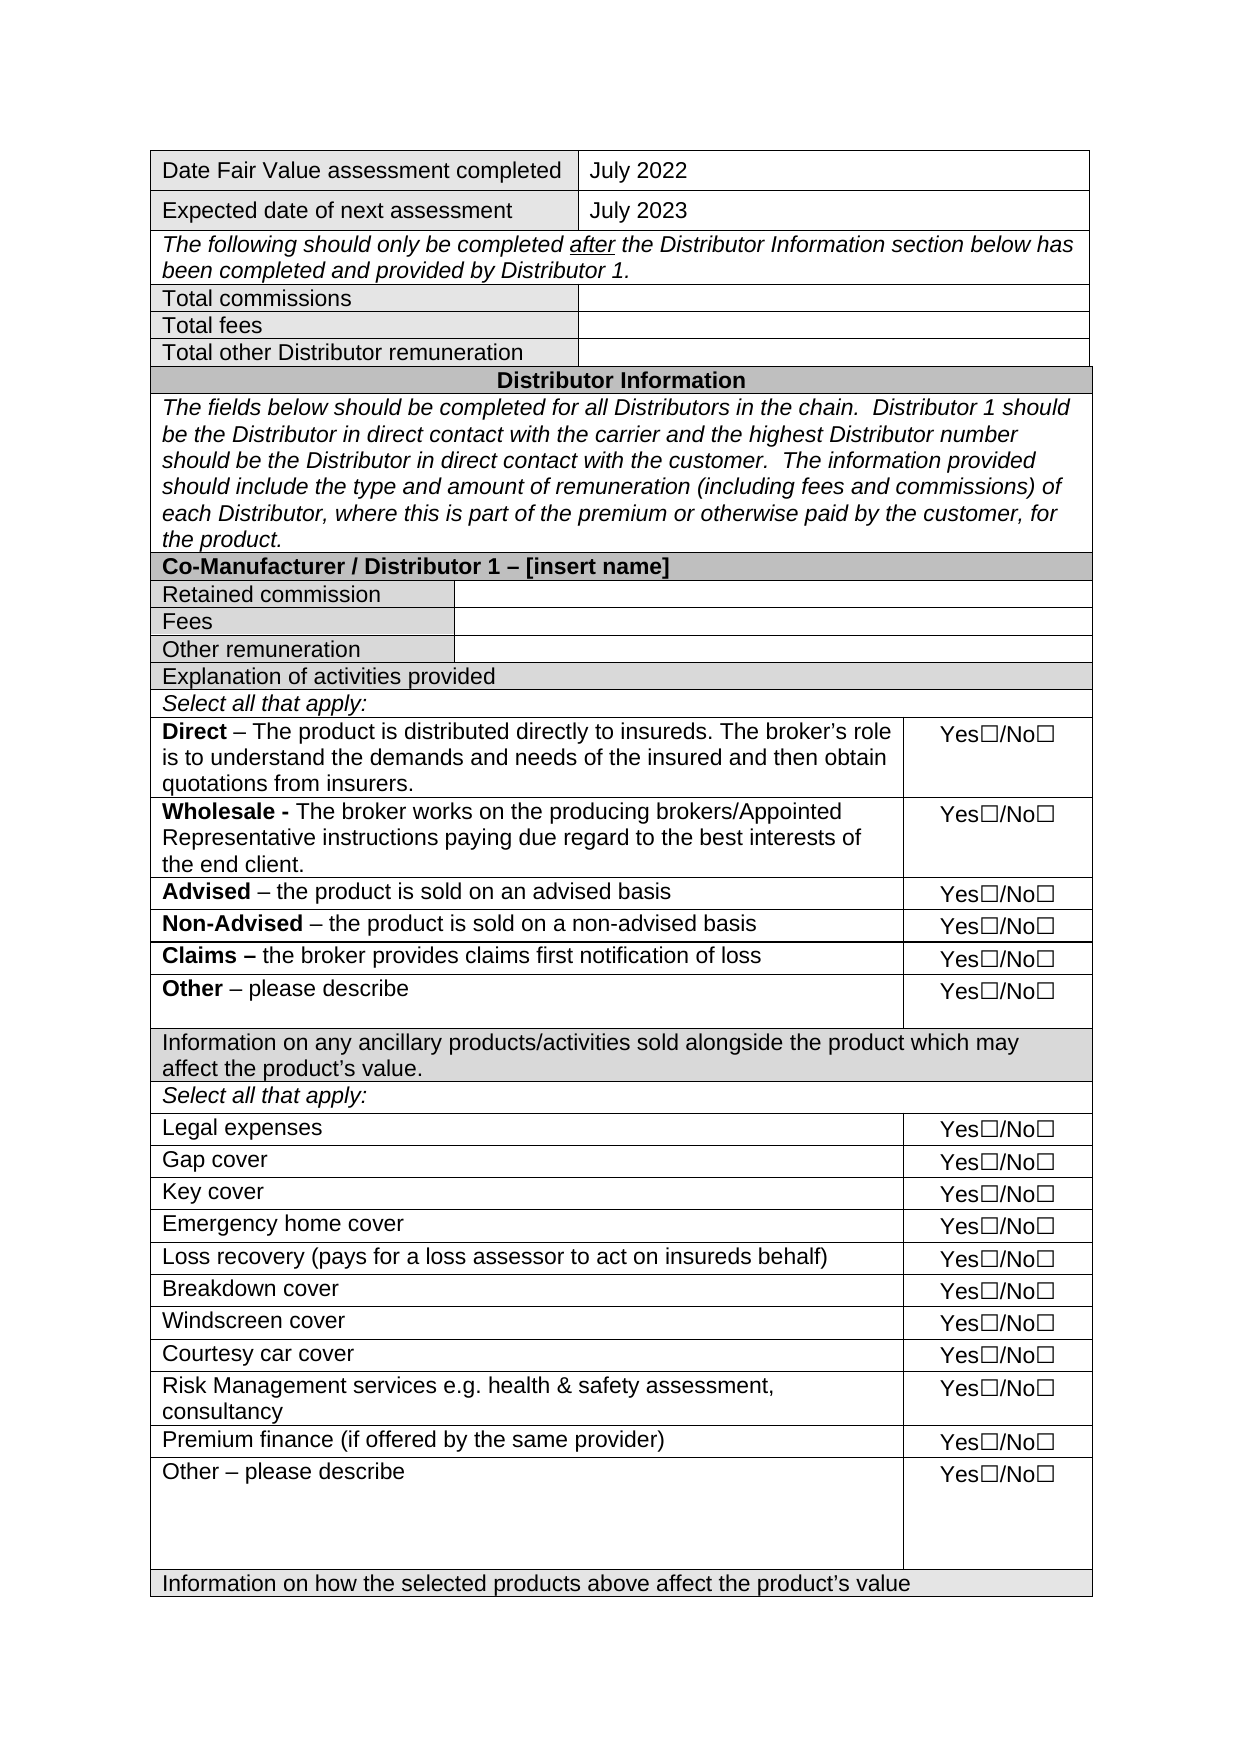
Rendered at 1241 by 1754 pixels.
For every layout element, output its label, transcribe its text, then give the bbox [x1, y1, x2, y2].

table_cell Wholesale - The broker works on the producing brokers/Appointed Representative instructions paying due regard to the best interests of the end client. [151, 798, 903, 877]
table_cell Select all that apply: [151, 690, 1092, 717]
table_cell Legal expenses [151, 1114, 903, 1145]
table_cell Yes/No [904, 798, 1092, 877]
table_cell Fees [151, 608, 454, 634]
table_cell [455, 608, 1092, 634]
table_cell Other remuneration [151, 636, 454, 662]
table_cell Information on any ancillary products/activities sold alongside the product which may affect the product’s value. [151, 1029, 1092, 1081]
table_cell Other – please describe [151, 1458, 903, 1569]
table_cell Total other Distributor remuneration [151, 339, 578, 366]
table_cell Key cover [151, 1178, 903, 1209]
table_cell Explanation of activities provided [151, 663, 1092, 689]
table_cell Select all that apply: [151, 1082, 1092, 1112]
table_cell [455, 636, 1092, 662]
table_cell Yes/No [904, 878, 1092, 909]
table_cell Retained commission [151, 581, 454, 607]
table_cell Yes/No [904, 910, 1092, 941]
table_cell Loss recovery (pays for a loss assessor to act on insureds behalf) [151, 1243, 903, 1274]
table_cell Yes/No [904, 1340, 1092, 1371]
table_cell The following should only be completed after the Distributor Information section below has been completed and provided by Distributor 1. [151, 231, 1089, 283]
table_cell The fields below should be completed for all Distributors in the chain. Distributor 1 should be the Distributor in direct contact with the carrier and the highest Distributor number should be the Distributor in direct contact with the customer. The information provided should include the type and amount of remuneration (including fees and commissions) of each Distributor, where this is part of the premium or otherwise paid by the customer, for the product. [151, 394, 1092, 552]
table_cell Other – please describe [151, 975, 903, 1027]
table_cell Non-Advised – the product is sold on a non-advised basis [151, 910, 903, 941]
table_cell Date Fair Value assessment completed [151, 151, 578, 190]
table_cell Yes/No [904, 975, 1092, 1027]
table_cell Expected date of next assessment [151, 191, 578, 230]
table_cell Information on how the selected products above affect the product’s value [151, 1570, 1092, 1596]
table_cell Yes/No [904, 1458, 1092, 1569]
table_cell Claims – the broker provides claims first notification of loss [151, 943, 903, 974]
table_cell Yes/No [904, 1372, 1092, 1424]
table_cell Total fees [151, 312, 578, 338]
table_cell Yes/No [904, 1275, 1092, 1306]
table_cell Yes/No [904, 1307, 1092, 1338]
table_cell Yes/No [904, 718, 1092, 797]
table_cell July 2022 [579, 151, 1089, 190]
table_cell Yes/No [904, 1114, 1092, 1145]
table_cell Windscreen cover [151, 1307, 903, 1338]
table_cell Yes/No [904, 1210, 1092, 1242]
table_cell Direct – The product is distributed directly to insureds. The broker’s role is to understand the demands and needs of the insured and then obtain quotations from insurers. [151, 718, 903, 797]
table_cell [455, 581, 1092, 607]
table_cell Yes/No [904, 1146, 1092, 1177]
table_cell [579, 285, 1089, 311]
table_cell Yes/No [904, 1426, 1092, 1457]
table_cell Risk Management services e.g. health & safety assessment, consultancy [151, 1372, 903, 1424]
table_cell Yes/No [904, 1178, 1092, 1209]
table_cell Gap cover [151, 1146, 903, 1177]
table_cell Total commissions [151, 285, 578, 311]
table_cell Distributor Information [151, 367, 1092, 393]
table_cell Emergency home cover [151, 1210, 903, 1242]
table_cell Courtesy car cover [151, 1340, 903, 1371]
table_cell [579, 339, 1089, 366]
table_cell Yes/No [904, 1243, 1092, 1274]
table_cell July 2023 [579, 191, 1089, 230]
table_cell Co-Manufacturer / Distributor 1 – [insert name] [151, 553, 1092, 580]
table_cell Breakdown cover [151, 1275, 903, 1306]
table_cell Advised – the product is sold on an advised basis [151, 878, 903, 909]
table_cell Premium finance (if offered by the same provider) [151, 1426, 903, 1457]
table_cell Yes/No [904, 943, 1092, 974]
table_cell [579, 312, 1089, 338]
